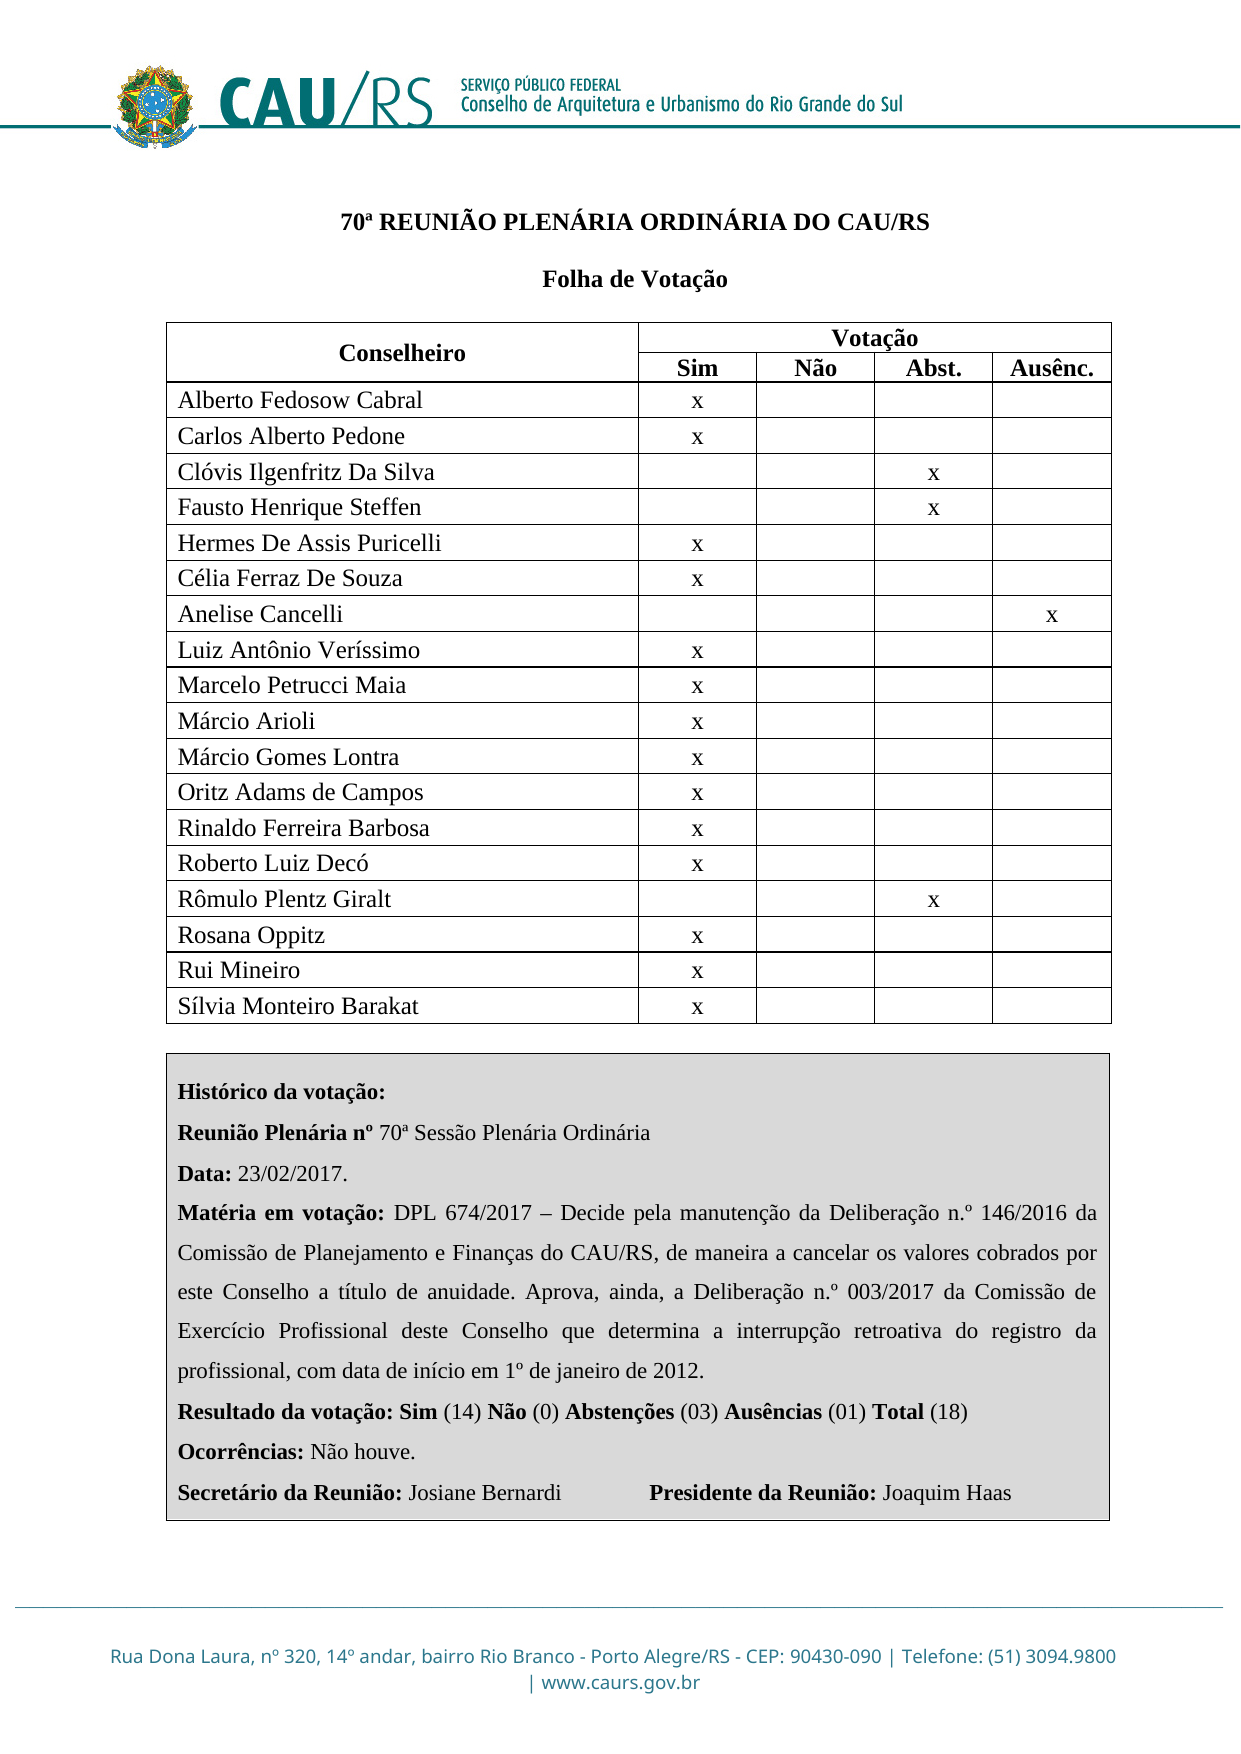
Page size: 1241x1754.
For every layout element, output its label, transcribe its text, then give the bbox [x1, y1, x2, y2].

table_cell x [875, 489, 992, 524]
table_cell Presidente da Reunião: Joaquim Haas [638, 1479, 1109, 1519]
table_cell Marcelo Petrucci Maia [167, 668, 638, 702]
table_cell Rinaldo Ferreira Barbosa [167, 810, 638, 844]
table_cell [875, 774, 992, 809]
table_cell [757, 774, 874, 809]
table_cell x [639, 525, 756, 559]
table_cell [875, 810, 992, 844]
table_cell Alberto Fedosow Cabral [167, 383, 638, 417]
table_cell [875, 383, 992, 417]
table_cell x [875, 881, 992, 916]
table_cell [993, 881, 1111, 916]
table_cell x [639, 739, 756, 773]
table_cell [757, 489, 874, 524]
table_header Histórico da votação: [167, 1054, 1109, 1119]
table_cell Data: 23/02/2017. Matéria em votação: DPL 674/2017 – Decide pela manutenção da Deliberação n.º 146/2016 da Comissão de Planejamento e Finanças do CAU/RS, de maneira a cancelar os valores cobrados por este Conselho a título de anuidade. Aprova, ainda, a Deliberação n.º 003/2017 da Comissão de Exercício Profissional deste Conselho que determina a interrupção retroativa do registro da profissional, com data de início em 1º de janeiro de 2012. [167, 1160, 1109, 1398]
table_cell x [639, 774, 756, 809]
table_cell Ausênc. [993, 353, 1111, 381]
text 70ª REUNIÃO PLENÁRIA ORDINÁRIA DO CAU/RS [177, 207, 1093, 236]
table_cell [757, 668, 874, 702]
table_cell Fausto Henrique Steffen [167, 489, 638, 524]
table_cell [757, 739, 874, 773]
table_cell [993, 561, 1111, 595]
table_cell [757, 917, 874, 951]
table_cell Sílvia Monteiro Barakat [167, 988, 638, 1023]
table_cell x [639, 988, 756, 1023]
table_cell [757, 632, 874, 666]
table_cell Roberto Luiz Decó [167, 846, 638, 880]
table_cell [875, 846, 992, 880]
table_cell x [639, 953, 756, 987]
table_cell [875, 953, 992, 987]
table_cell x [639, 418, 756, 453]
table_cell [993, 454, 1111, 488]
table_cell Anelise Cancelli [167, 596, 638, 631]
table_cell Carlos Alberto Pedone [167, 418, 638, 453]
table_cell x [639, 632, 756, 666]
table_cell [875, 917, 992, 951]
table_cell [875, 668, 992, 702]
table_cell [639, 454, 756, 488]
table_cell x [639, 561, 756, 595]
text Folha de Votação [177, 264, 1093, 293]
table_cell Rui Mineiro [167, 953, 638, 987]
table_cell Rosana Oppitz [167, 917, 638, 951]
table_cell [757, 703, 874, 738]
table_cell [993, 846, 1111, 880]
table_cell Rômulo Plentz Giralt [167, 881, 638, 916]
table_cell Sim [639, 353, 756, 381]
table_cell [757, 383, 874, 417]
table_cell [993, 703, 1111, 738]
table_cell x [875, 454, 992, 488]
table_cell [875, 525, 992, 559]
table_cell [875, 418, 992, 453]
table_cell [757, 988, 874, 1023]
table_cell [993, 489, 1111, 524]
table_cell [757, 596, 874, 631]
table_cell [757, 525, 874, 559]
table_cell Oritz Adams de Campos [167, 774, 638, 809]
table_header Conselheiro [167, 323, 638, 381]
table_cell x [639, 383, 756, 417]
table_cell Secretário da Reunião: Josiane Bernardi [167, 1479, 638, 1519]
table_cell [993, 525, 1111, 559]
table_cell [875, 596, 992, 631]
table_cell [639, 881, 756, 916]
table_cell x [639, 810, 756, 844]
table_cell [993, 774, 1111, 809]
table_cell Márcio Arioli [167, 703, 638, 738]
table_cell x [639, 846, 756, 880]
table_cell [993, 739, 1111, 773]
table_cell [639, 489, 756, 524]
table_cell Resultado da votação: Sim (14) Não (0) Abstenções (03) Ausências (01) Total (18) [167, 1398, 1109, 1438]
table_cell Márcio Gomes Lontra [167, 739, 638, 773]
table_cell [875, 988, 992, 1023]
table_header Votação [639, 323, 1111, 352]
table_cell [875, 739, 992, 773]
table_cell Luiz Antônio Veríssimo [167, 632, 638, 666]
table_cell Clóvis Ilgenfritz Da Silva [167, 454, 638, 488]
table_cell Abst. [875, 353, 992, 381]
table_cell x [993, 596, 1111, 631]
table_cell [757, 454, 874, 488]
table_cell Ocorrências: Não houve. [167, 1438, 1109, 1479]
table_cell Célia Ferraz De Souza [167, 561, 638, 595]
table_cell [757, 953, 874, 987]
table_cell [639, 596, 756, 631]
table_cell Não [757, 353, 874, 381]
table_cell [993, 668, 1111, 702]
table_cell [875, 561, 992, 595]
table_cell [757, 561, 874, 595]
table_cell [993, 632, 1111, 666]
table_cell Reunião Plenária nº 70ª Sessão Plenária Ordinária [167, 1119, 1109, 1160]
table_cell [757, 810, 874, 844]
table_cell [875, 703, 992, 738]
table_cell [757, 881, 874, 916]
table_cell [993, 418, 1111, 453]
table_cell [993, 383, 1111, 417]
table_cell [993, 953, 1111, 987]
picture [0, 0, 1241, 159]
table_cell x [639, 668, 756, 702]
table_cell [757, 846, 874, 880]
table_cell [993, 917, 1111, 951]
table_cell [993, 810, 1111, 844]
table_cell Hermes De Assis Puricelli [167, 525, 638, 559]
table_cell [875, 632, 992, 666]
table_cell x [639, 703, 756, 738]
table_cell [757, 418, 874, 453]
table_cell [993, 988, 1111, 1023]
table_cell x [639, 917, 756, 951]
